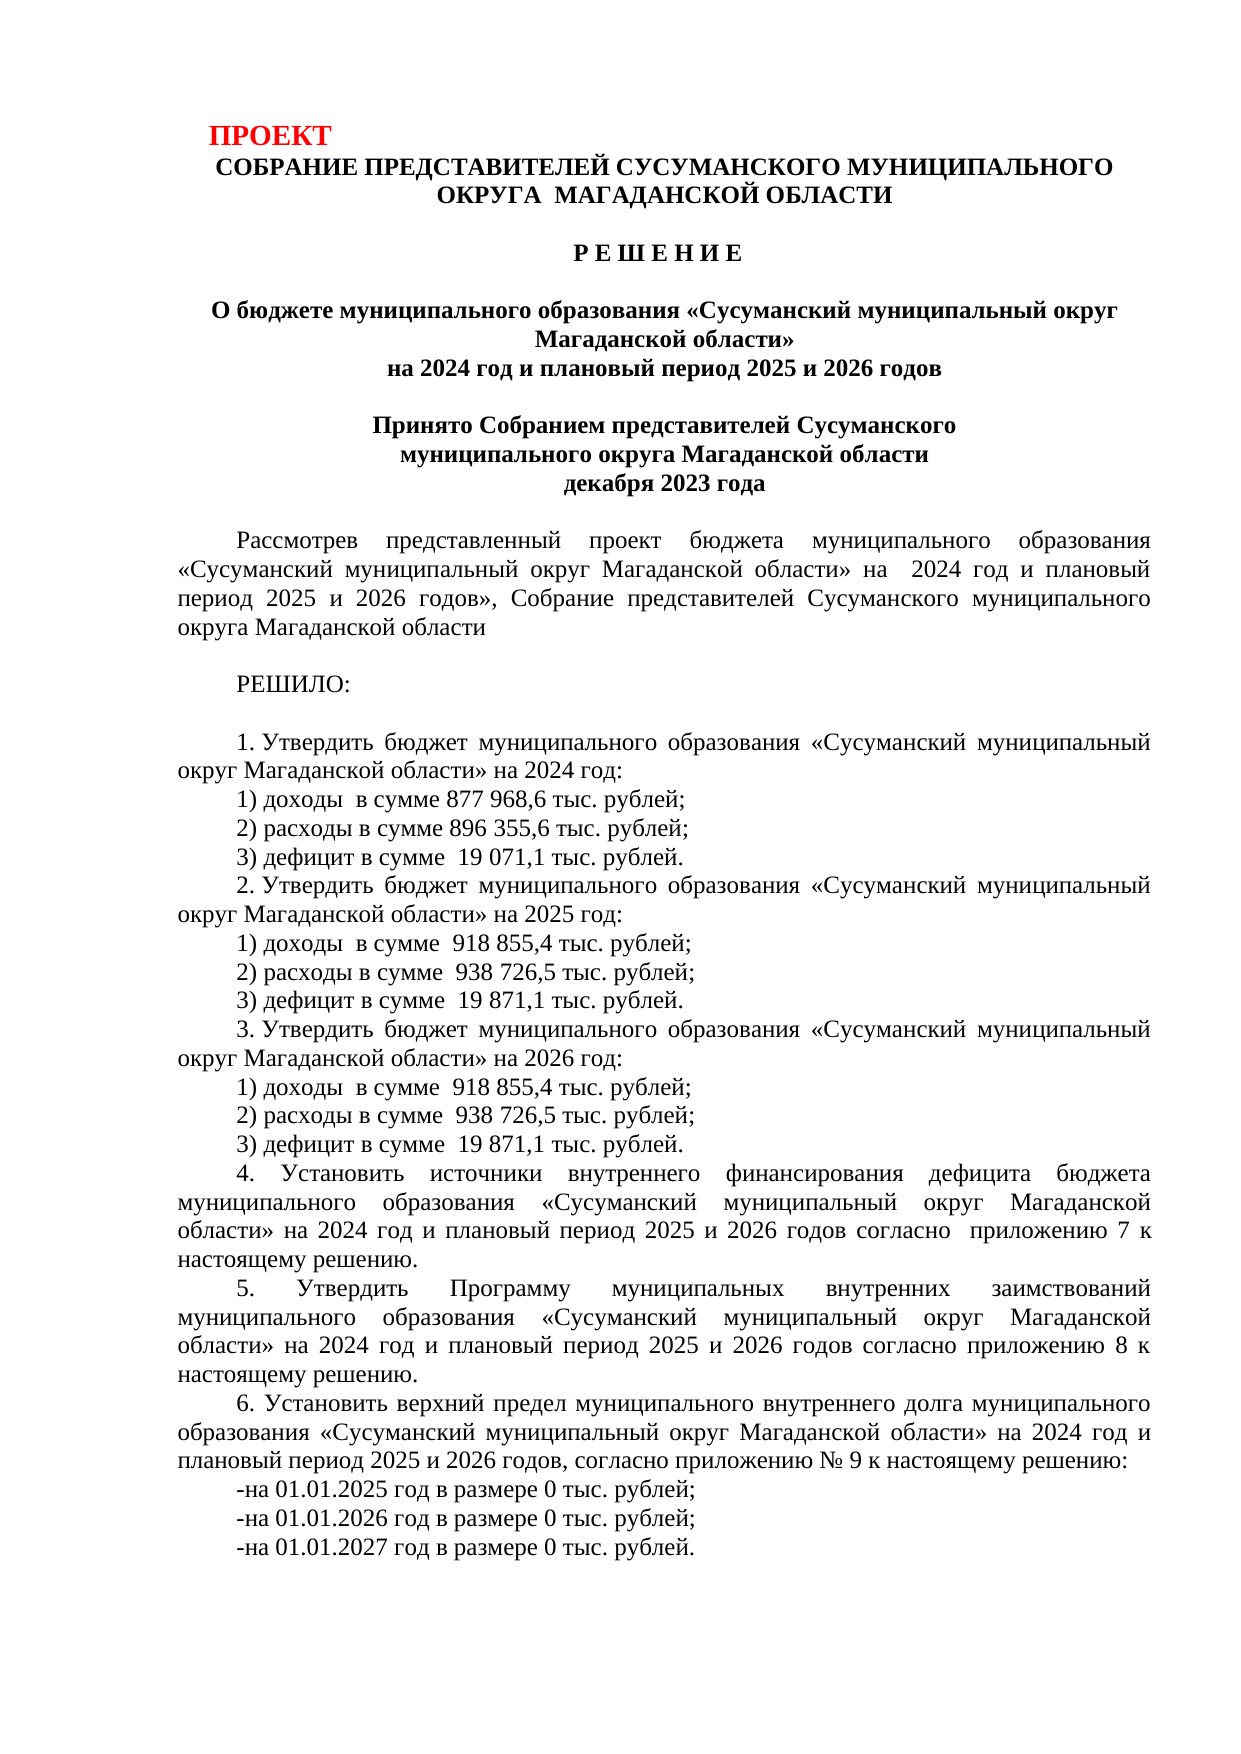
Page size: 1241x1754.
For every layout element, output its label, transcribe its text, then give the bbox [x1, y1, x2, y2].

text 3. Утвердить бюджет муниципального образования «Сусуманский муниципальный округ Магаданской области» на 2026 год: [177, 1014, 1152, 1072]
subtitle Рассмотрев представленный проект бюджета муниципального образования «Сусуманский муниципальный округ Магаданской области» на 2024 год и плановый период 2025 и 2026 годов», Собрание представителей Сусуманского муниципального округа Магаданской области [177, 525, 1152, 640]
text 3) дефицит в сумме 19 071,1 тыс. рублей. [177, 842, 1152, 870]
text на 2024 год и плановый период 2025 и 2026 годов [177, 353, 1152, 382]
text 1) доходы в сумме 877 968,6 тыс. рублей; [177, 784, 1152, 813]
subtitle Р Е Ш Е Н И Е [88, 238, 1152, 267]
text 6. Установить верхний предел муниципального внутреннего долга муниципального образования «Сусуманский муниципальный округ Магаданской области» на 2024 год и плановый период 2025 и 2026 годов, согласно приложению № 9 к настоящему решению: [177, 1388, 1152, 1474]
text 2) расходы в сумме 938 726,5 тыс. рублей; [177, 957, 1152, 985]
text -на 01.01.2025 год в размере 0 тыс. рублей; [177, 1474, 1152, 1503]
subtitle ПРОЕКТ [177, 118, 1152, 152]
subtitle СОБРАНИЕ ПРЕДСТАВИТЕЛЕЙ СУСУМАНСКОГО МУНИЦИПАЛЬНОГО ОКРУГА МАГАДАНСКОЙ ОБЛАСТИ [177, 152, 1152, 209]
text 1) доходы в сумме 918 855,4 тыс. рублей; [177, 1072, 1152, 1100]
text 2) расходы в сумме 896 355,6 тыс. рублей; [177, 813, 1152, 842]
text муниципального округа Магаданской области [177, 439, 1152, 468]
text -на 01.01.2026 год в размере 0 тыс. рублей; [177, 1503, 1152, 1532]
text 1. Утвердить бюджет муниципального образования «Сусуманский муниципальный округ Магаданской области» на 2024 год: [177, 727, 1152, 784]
text 2. Утвердить бюджет муниципального образования «Сусуманский муниципальный округ Магаданской области» на 2025 год: [177, 870, 1152, 928]
text декабря 2023 года [177, 468, 1152, 497]
text 5. Утвердить Программу муниципальных внутренних заимствований муниципального образования «Сусуманский муниципальный округ Магаданской области» на 2024 год и плановый период 2025 и 2026 годов согласно приложению 8 к настоящему решению. [177, 1273, 1152, 1388]
text 4. Установить источники внутреннего финансирования дефицита бюджета муниципального образования «Сусуманский муниципальный округ Магаданской области» на 2024 год и плановый период 2025 и 2026 годов согласно приложению 7 к настоящему решению. [177, 1158, 1152, 1273]
text Принято Собранием представителей Сусуманского [177, 410, 1152, 439]
text РЕШИЛО: [177, 669, 1152, 698]
text О бюджете муниципального образования «Сусуманский муниципальный округ Магаданской области» [177, 295, 1152, 353]
text 2) расходы в сумме 938 726,5 тыс. рублей; [177, 1100, 1152, 1129]
text -на 01.01.2027 год в размере 0 тыс. рублей. [177, 1532, 1152, 1560]
text 1) доходы в сумме 918 855,4 тыс. рублей; [177, 928, 1152, 957]
text 3) дефицит в сумме 19 871,1 тыс. рублей. [177, 985, 1152, 1014]
text 3) дефицит в сумме 19 871,1 тыс. рублей. [177, 1129, 1152, 1158]
